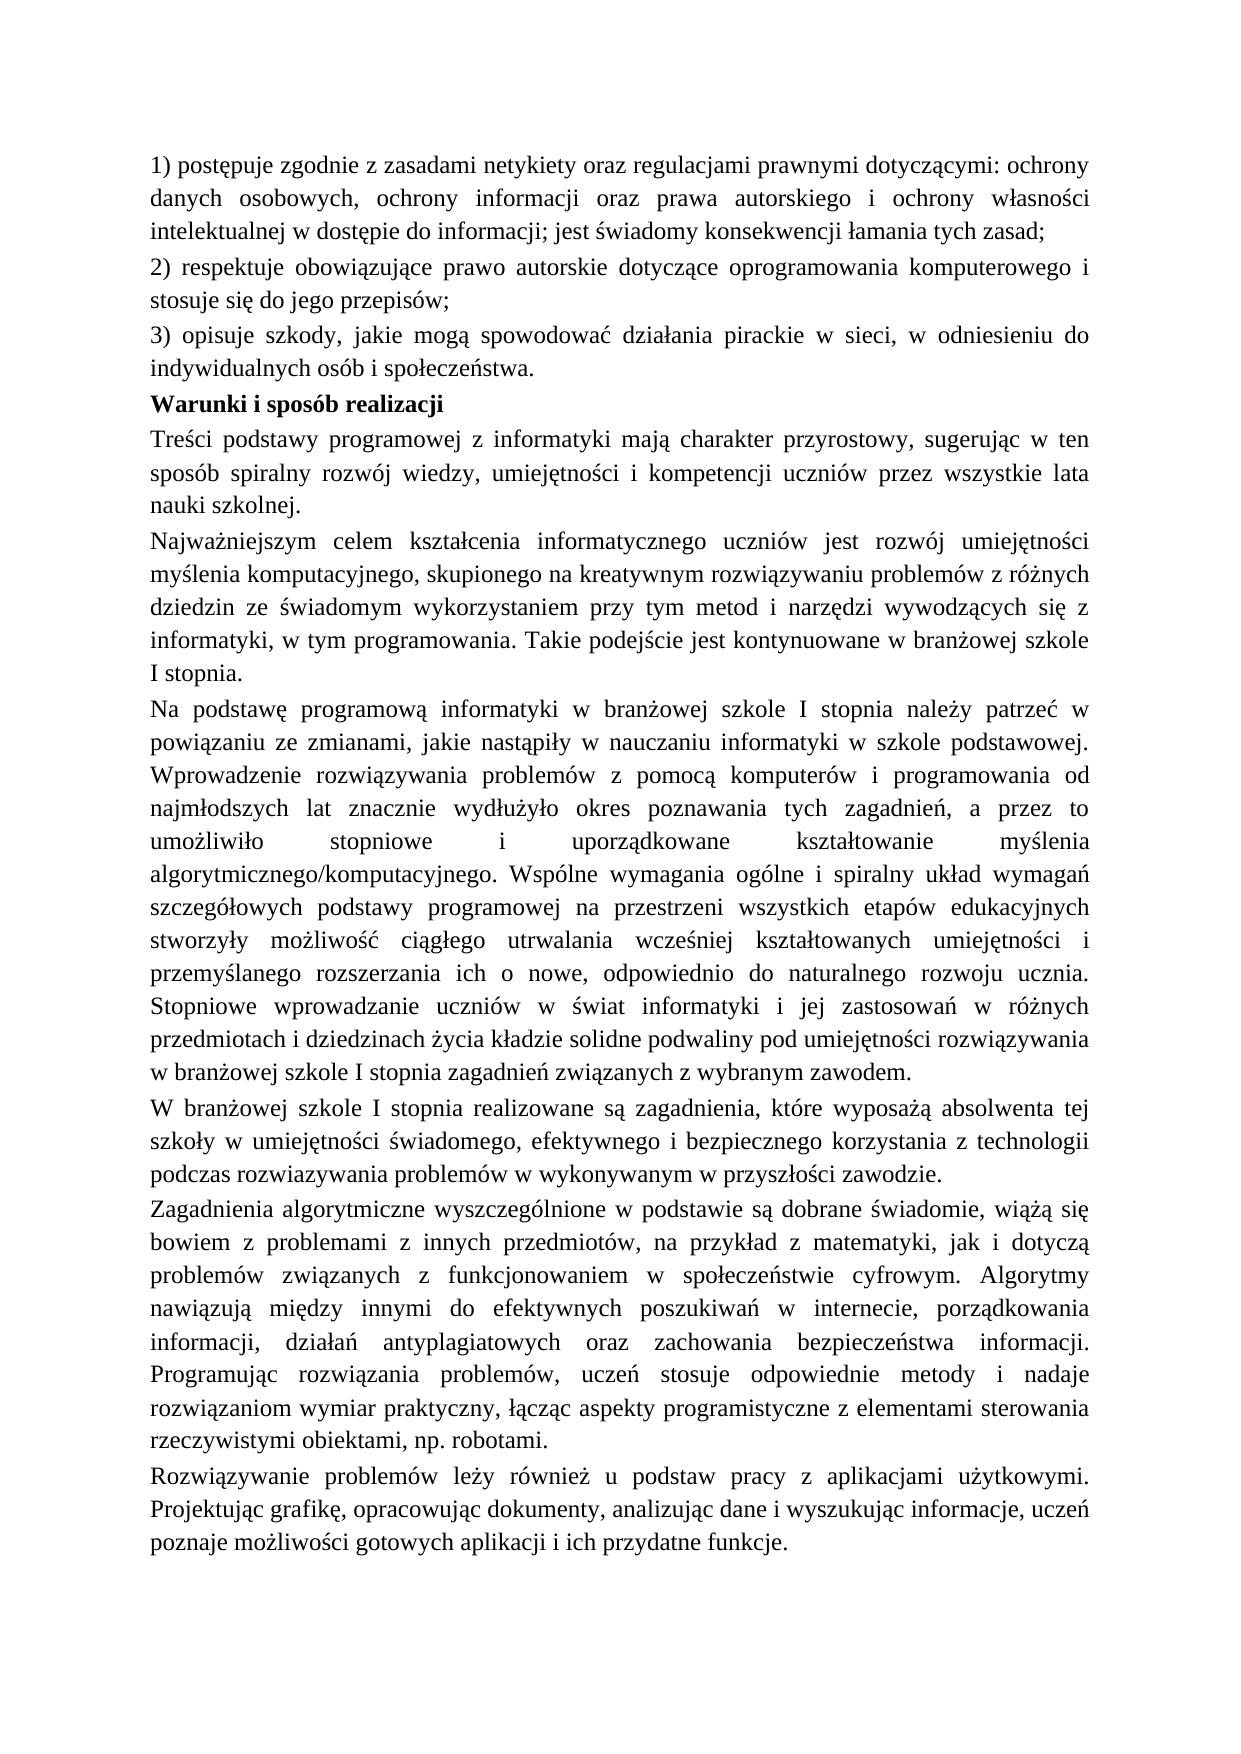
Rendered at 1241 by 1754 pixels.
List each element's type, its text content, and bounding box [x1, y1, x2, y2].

text Treści podstawy programowej z informatyki mają charakter przyrostowy, sugerując w ten sposób spiralny rozwój wiedzy, umiejętności i kompetencji uczniów przez wszystkie lata nauki szkolnej. [150, 424, 1090, 519]
text Warunki i sposób realizacji [150, 389, 1090, 418]
text 3) opisuje szkody, jakie mogą spowodować działania pirackie w sieci, w odniesieniu do indywidualnych osób i społeczeństwa. [150, 320, 1090, 382]
text Zagadnienia algorytmiczne wyszczególnione w podstawie są dobrane świadomie, wiążą się bowiem z problemami z innych przedmiotów, na przykład z matematyki, jak i dotyczą problemów związanych z funkcjonowaniem w społeczeństwie cyfrowym. Algorytmy nawiązują między innymi do efektywnych poszukiwań w internecie, porządkowania informacji, działań antyplagiatowych oraz zachowania bezpieczeństwa informacji. Programując rozwiązania problemów, uczeń stosuje odpowiednie metody i nadaje rozwiązaniom wymiar praktyczny, łącząc aspekty programistyczne z elementami sterowania rzeczywistymi obiektami, np. robotami. [150, 1194, 1090, 1454]
text Na podstawę programową informatyki w branżowej szkole I stopnia należy patrzeć w powiązaniu ze zmianami, jakie nastąpiły w nauczaniu informatyki w szkole podstawowej. Wprowadzenie rozwiązywania problemów z pomocą komputerów i programowania od najmłodszych lat znacznie wydłużyło okres poznawania tych zagadnień, a przez to umożliwiło stopniowe i uporządkowane kształtowanie myślenia algorytmicznego/komputacyjnego. Wspólne wymagania ogólne i spiralny układ wymagań szczegółowych podstawy programowej na przestrzeni wszystkich etapów edukacyjnych stworzyły możliwość ciągłego utrwalania wcześniej kształtowanych umiejętności i przemyślanego rozszerzania ich o nowe, odpowiednio do naturalnego rozwoju ucznia. Stopniowe wprowadzanie uczniów w świat informatyki i jej zastosowań w różnych przedmiotach i dziedzinach życia kładzie solidne podwaliny pod umiejętności rozwiązywania w branżowej szkole I stopnia zagadnień związanych z wybranym zawodem. [150, 694, 1090, 1086]
text W branżowej szkole I stopnia realizowane są zagadnienia, które wyposażą absolwenta tej szkoły w umiejętności świadomego, efektywnego i bezpiecznego korzystania z technologii podczas rozwiazywania problemów w wykonywanym w przyszłości zawodzie. [150, 1093, 1090, 1188]
text 1) postępuje zgodnie z zasadami netykiety oraz regulacjami prawnymi dotyczącymi: ochrony danych osobowych, ochrony informacji oraz prawa autorskiego i ochrony własności intelektualnej w dostępie do informacji; jest świadomy konsekwencji łamania tych zasad; [150, 150, 1090, 245]
text Rozwiązywanie problemów leży również u podstaw pracy z aplikacjami użytkowymi. Projektując grafikę, opracowując dokumenty, analizując dane i wyszukując informacje, uczeń poznaje możliwości gotowych aplikacji i ich przydatne funkcje. [150, 1461, 1090, 1556]
text Najważniejszym celem kształcenia informatycznego uczniów jest rozwój umiejętności myślenia komputacyjnego, skupionego na kreatywnym rozwiązywaniu problemów z różnych dziedzin ze świadomym wykorzystaniem przy tym metod i narzędzi wywodzących się z informatyki, w tym programowania. Takie podejście jest kontynuowane w branżowej szkole I stopnia. [150, 526, 1090, 687]
text 2) respektuje obowiązujące prawo autorskie dotyczące oprogramowania komputerowego i stosuje się do jego przepisów; [150, 252, 1090, 313]
